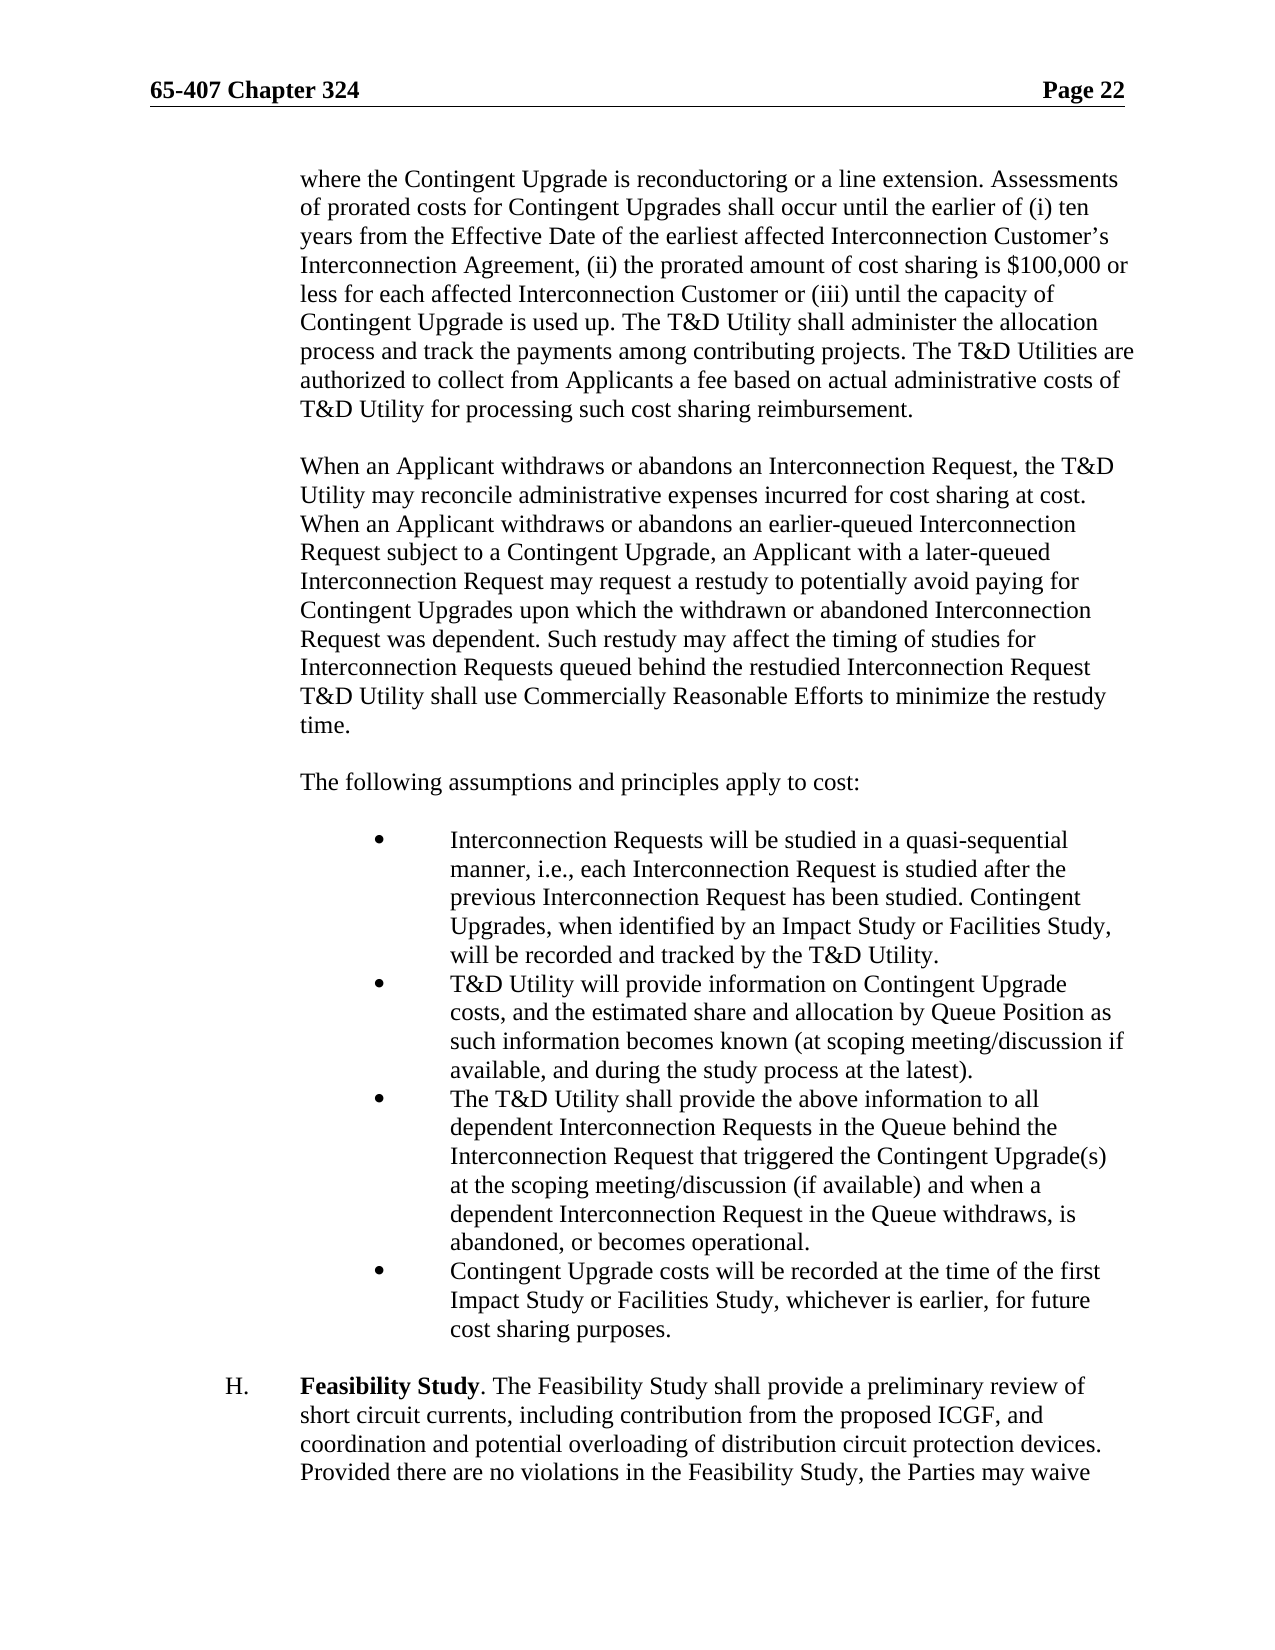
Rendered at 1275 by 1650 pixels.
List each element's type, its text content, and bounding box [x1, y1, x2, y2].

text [225, 164, 1144, 422]
text The following assumptions and principles apply to cost: [300, 767, 1125, 796]
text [225, 1371, 1125, 1486]
list T&D Utility will provide information on Contingent Upgrade costs, and the estimated share and allocation by Queue Position as such information becomes known (at scoping meeting/discussion if available, and during the study process at the latest). [375, 969, 1125, 1084]
list The T&D Utility shall provide the above information to all dependent Interconnection Requests in the Queue behind the Interconnection Request that triggered the Contingent Upgrade(s) at the scoping meeting/discussion (if available) and when a dependent Interconnection Request in the Queue withdraws, is abandoned, or becomes operational. [375, 1084, 1125, 1256]
list Contingent Upgrade costs will be recorded at the time of the first Impact Study or Facilities Study, whichever is earlier, for future cost sharing purposes. [375, 1256, 1125, 1342]
list Interconnection Requests will be studied in a quasi-sequential manner, i.e., each Interconnection Request is studied after the previous Interconnection Request has been studied. Contingent Upgrades, when identified by an Impact Study or Facilities Study, will be recorded and tracked by the T&D Utility. [375, 825, 1125, 969]
text When an Applicant withdraws or abandons an Interconnection Request, the T&D Utility may reconcile administrative expenses incurred for cost sharing at cost. When an Applicant withdraws or abandons an earlier-queued Interconnection Request subject to a Contingent Upgrade, an Applicant with a later-queued Interconnection Request may request a restudy to potentially avoid paying for Contingent Upgrades upon which the withdrawn or abandoned Interconnection Request was dependent. Such restudy may affect the timing of studies for Interconnection Requests queued behind the restudied Interconnection Request T&D Utility shall use Commercially Reasonable Efforts to minimize the restudy time. [300, 451, 1144, 739]
